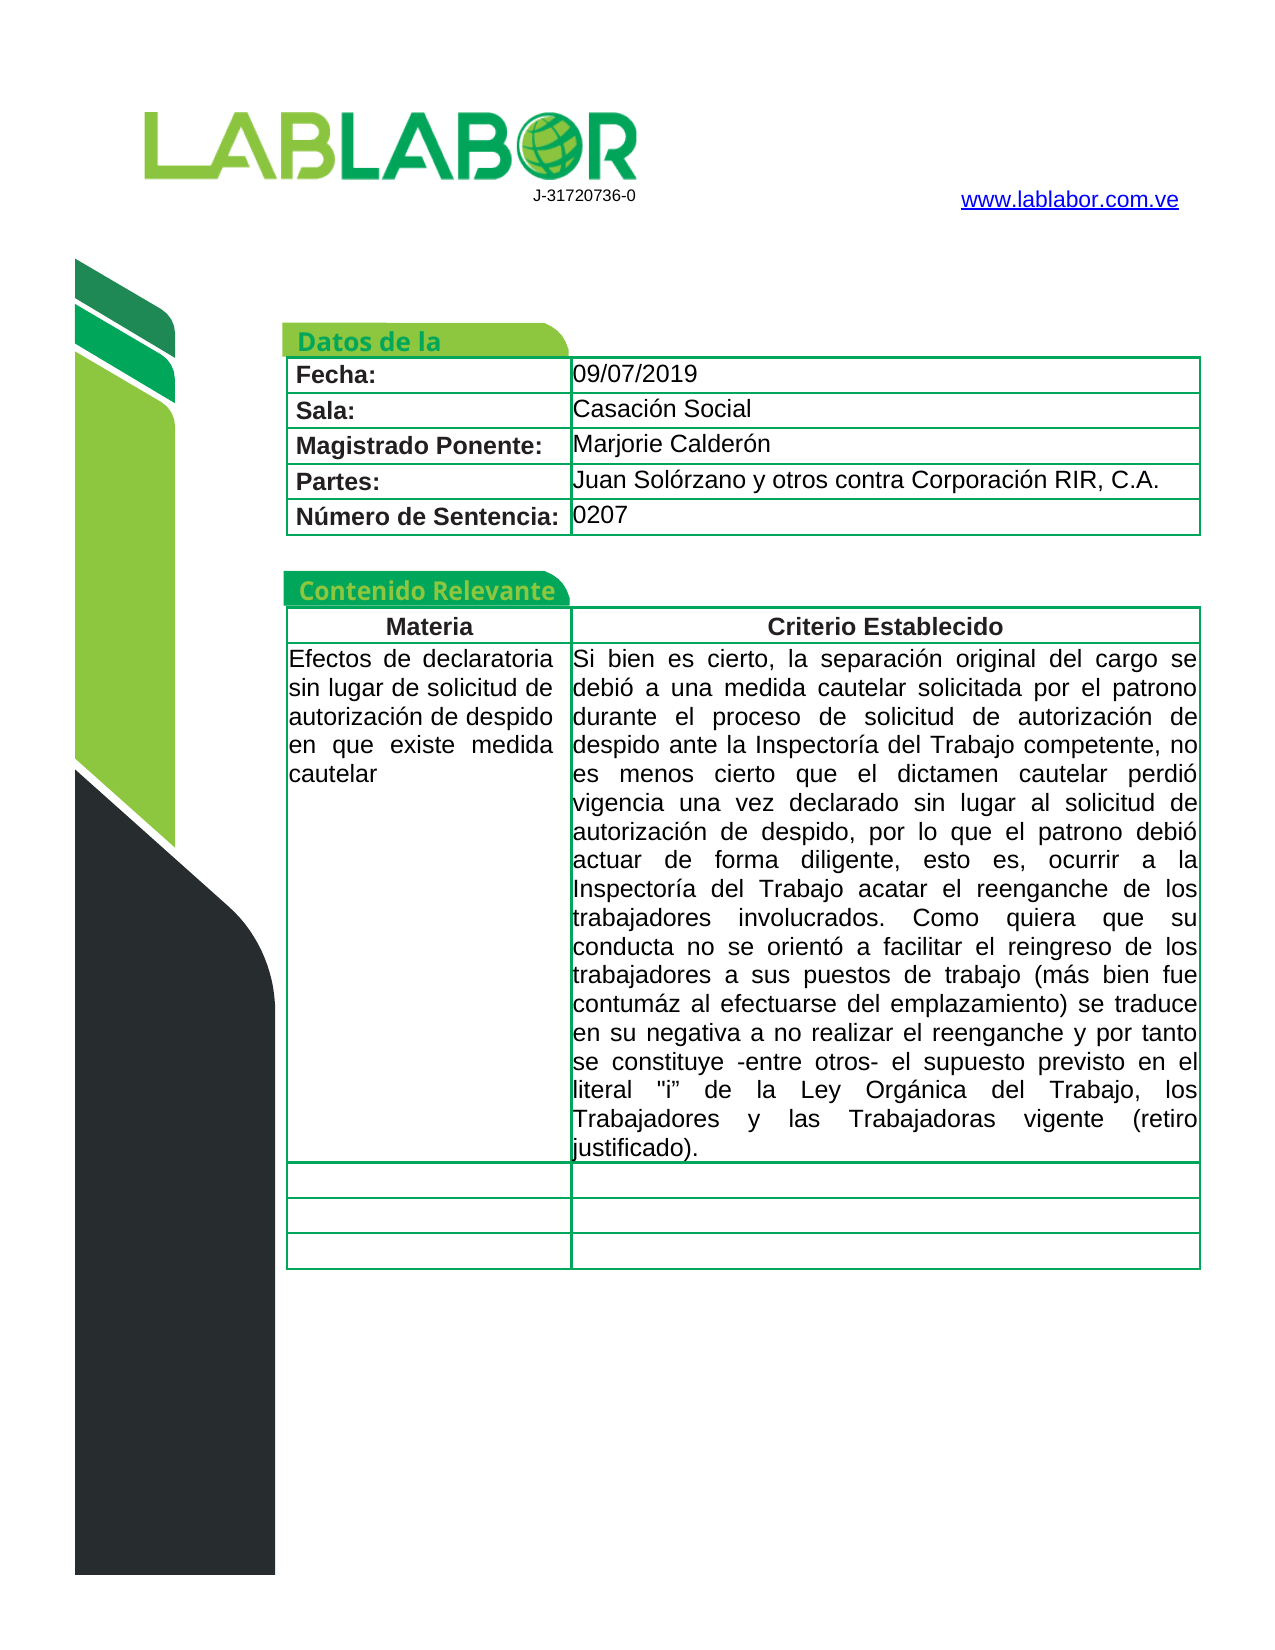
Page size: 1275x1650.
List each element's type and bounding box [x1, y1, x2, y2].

picture [144, 112, 637, 180]
